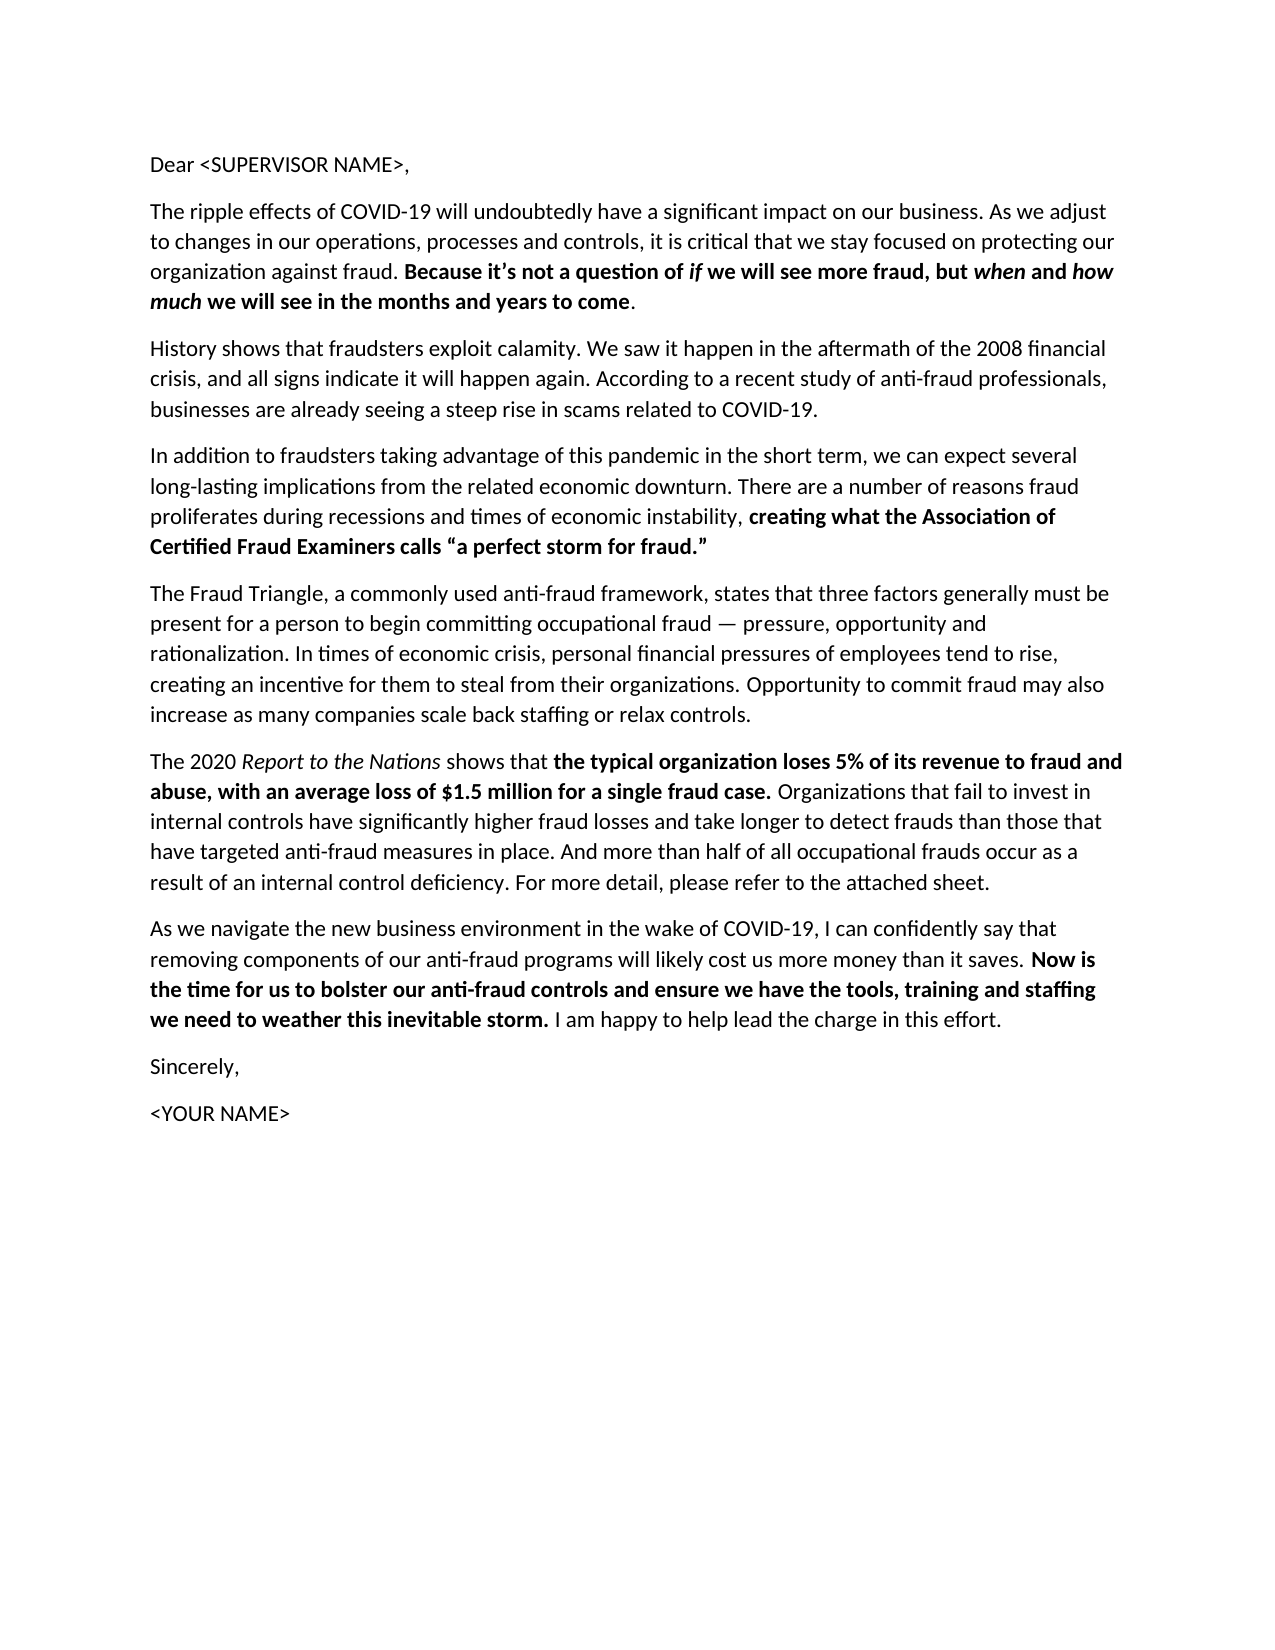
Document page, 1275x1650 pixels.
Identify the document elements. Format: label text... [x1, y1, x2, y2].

text Dear <SUPERVISOR NAME>, [150, 150, 1125, 178]
text Sincerely, [150, 1052, 1125, 1080]
text <YOUR NAME> [150, 1099, 1125, 1127]
text In addition to fraudsters taking advantage of this pandemic in the short term, we can expect several long-lasting implications from the related economic downturn. There are a number of reasons fraud proliferates during recessions and times of economic instability, creating what the Association of Certified Fraud Examiners calls “a perfect storm for fraud.” [150, 442, 1125, 560]
text The 2020 Report to the Nations shows that the typical organization loses 5% of its revenue to fraud and abuse, with an average loss of $1.5 million for a single fraud case. Organizations that fail to invest in internal controls have significantly higher fraud losses and take longer to detect frauds than those that have targeted anti-fraud measures in place. And more than half of all occupational frauds occur as a result of an internal control deficiency. For more detail, please refer to the attached sheet. [150, 747, 1125, 896]
text The ripple effects of COVID-19 will undoubtedly have a significant impact on our business. As we adjust to changes in our operations, processes and controls, it is critical that we stay focused on protecting our organization against fraud. Because it’s not a question of if we will see more fraud, but when and how much we will see in the months and years to come. [150, 197, 1125, 316]
text The Fraud Triangle, a commonly used anti-fraud framework, states that three factors generally must be present for a person to begin committing occupational fraud — pressure, opportunity and rationalization. In times of economic crisis, personal financial pressures of employees tend to rise, creating an incentive for them to steal from their organizations. Opportunity to commit fraud may also increase as many companies scale back staffing or relax controls. [150, 579, 1125, 728]
text History shows that fraudsters exploit calamity. We saw it happen in the aftermath of the 2008 financial crisis, and all signs indicate it will happen again. According to a recent study of anti-fraud professionals, businesses are already seeing a steep rise in scams related to COVID-19. [150, 334, 1125, 423]
text As we navigate the new business environment in the wake of COVID-19, I can confidently say that removing components of our anti-fraud programs will likely cost us more money than it saves. Now is the time for us to bolster our anti-fraud controls and ensure we have the tools, training and staffing we need to weather this inevitable storm. I am happy to help lead the charge in this effort. [150, 914, 1125, 1033]
